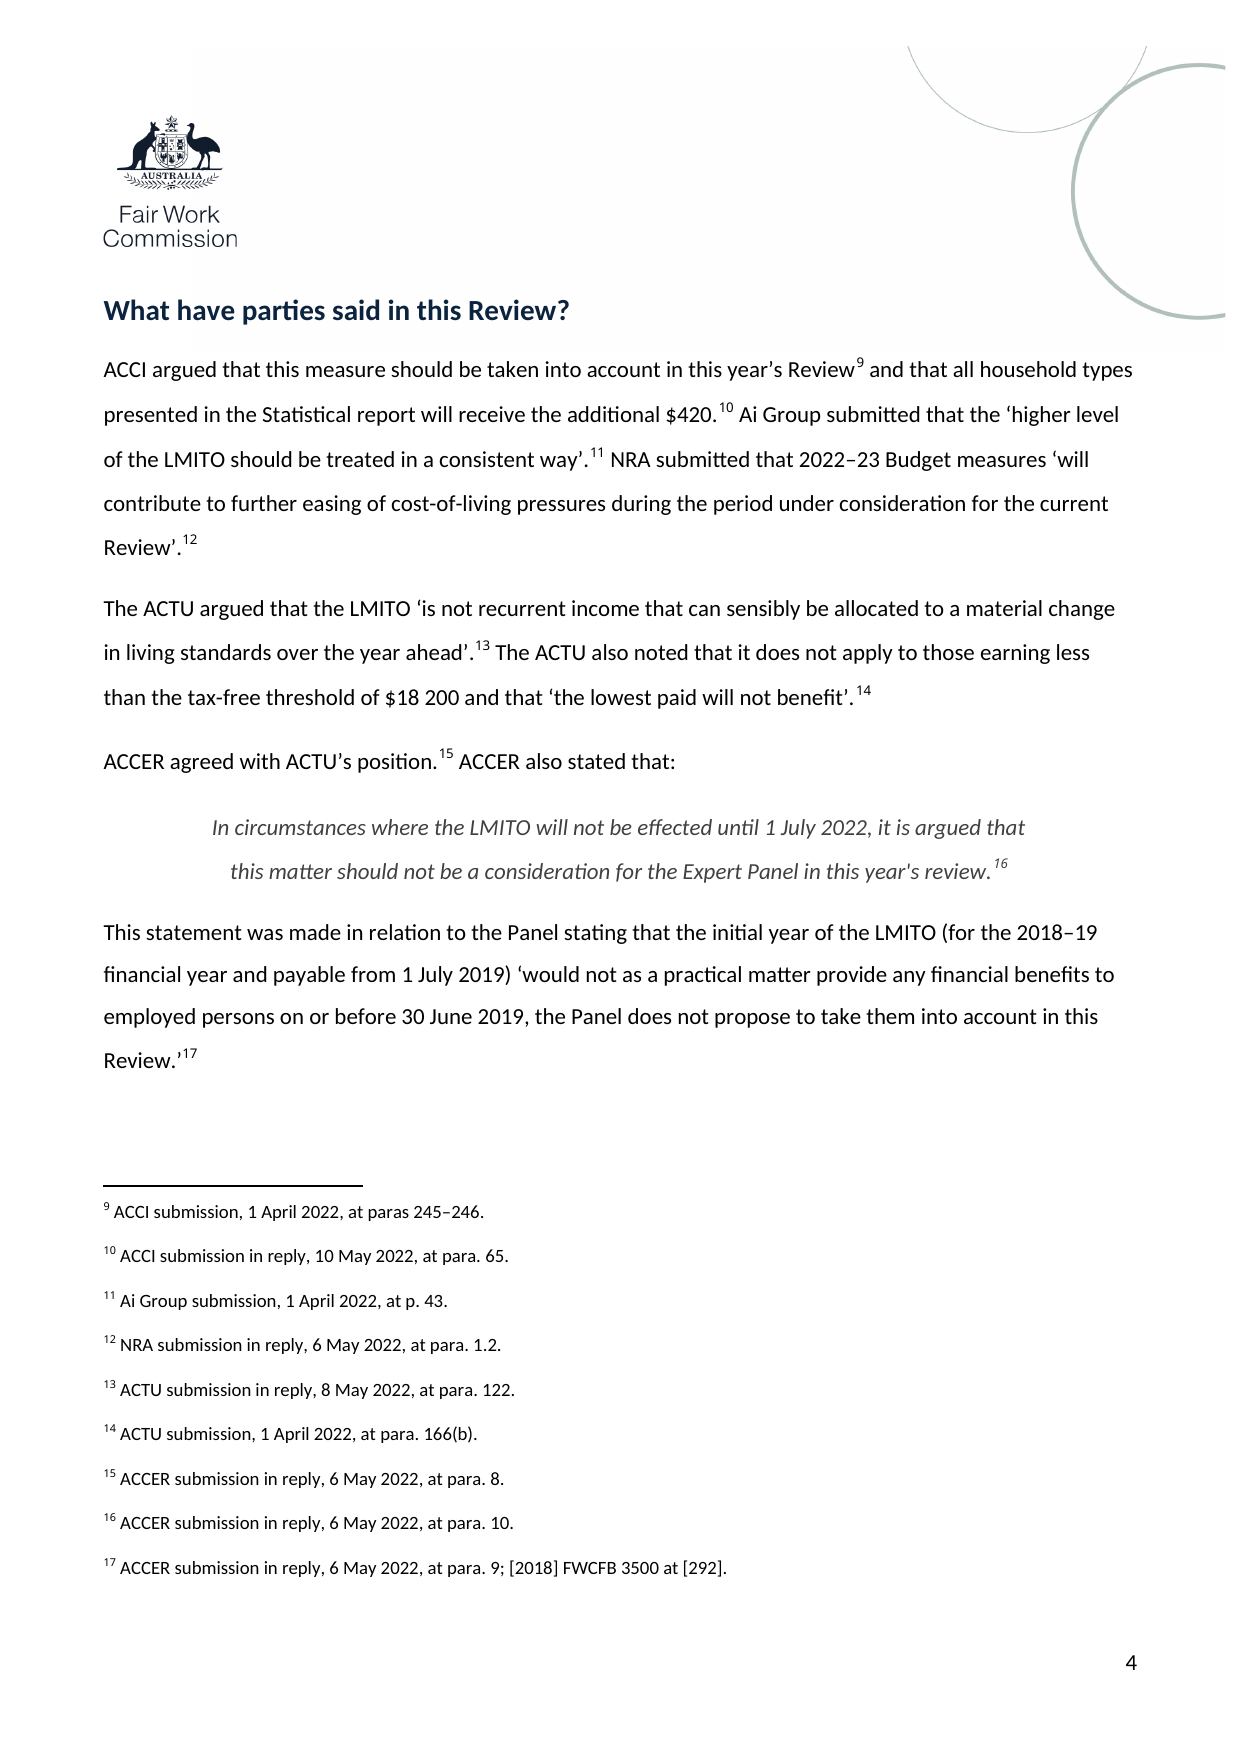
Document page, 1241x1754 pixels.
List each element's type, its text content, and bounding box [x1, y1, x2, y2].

text This statement was made in relation to the Panel stating that the initial year of the LMITO (for the 2018–19 financial year and payable from 1 July 2019) ‘would not as a practical matter provide any financial benefits to employed persons on or before 30 June 2019, the Panel does not propose to take them into account in this Review.’ [103, 918, 1137, 1075]
subtitle What have parties said in this Review? [103, 292, 1137, 328]
text The ACTU argued that the LMITO ‘is not recurrent income that can sensibly be allocated to a material change in living standards over the year ahead’. The ACTU also noted that it does not apply to those earning less than the tax-free threshold of $18 200 and that ‘the lowest paid will not benefit’. [103, 594, 1137, 713]
text ACCER agreed with ACTU’s position. ACCER also stated that: [103, 745, 1137, 776]
text In circumstances where the LMITO will not be effected until 1 July 2022, it is argued that this matter should not be a consideration for the Expert Panel in this year's review. [193, 813, 1047, 886]
picture [103, 46, 1226, 357]
text ACCI argued that this measure should be taken into account in this year’s Review and that all household types presented in the Statistical report will receive the additional $420. Ai Group submitted that the ‘higher level of the LMITO should be treated in a consistent way’. NRA submitted that 2022–23 Budget measures ‘will contribute to further easing of cost-of-living pressures during the period under consideration for the current Review’. [103, 353, 1137, 562]
